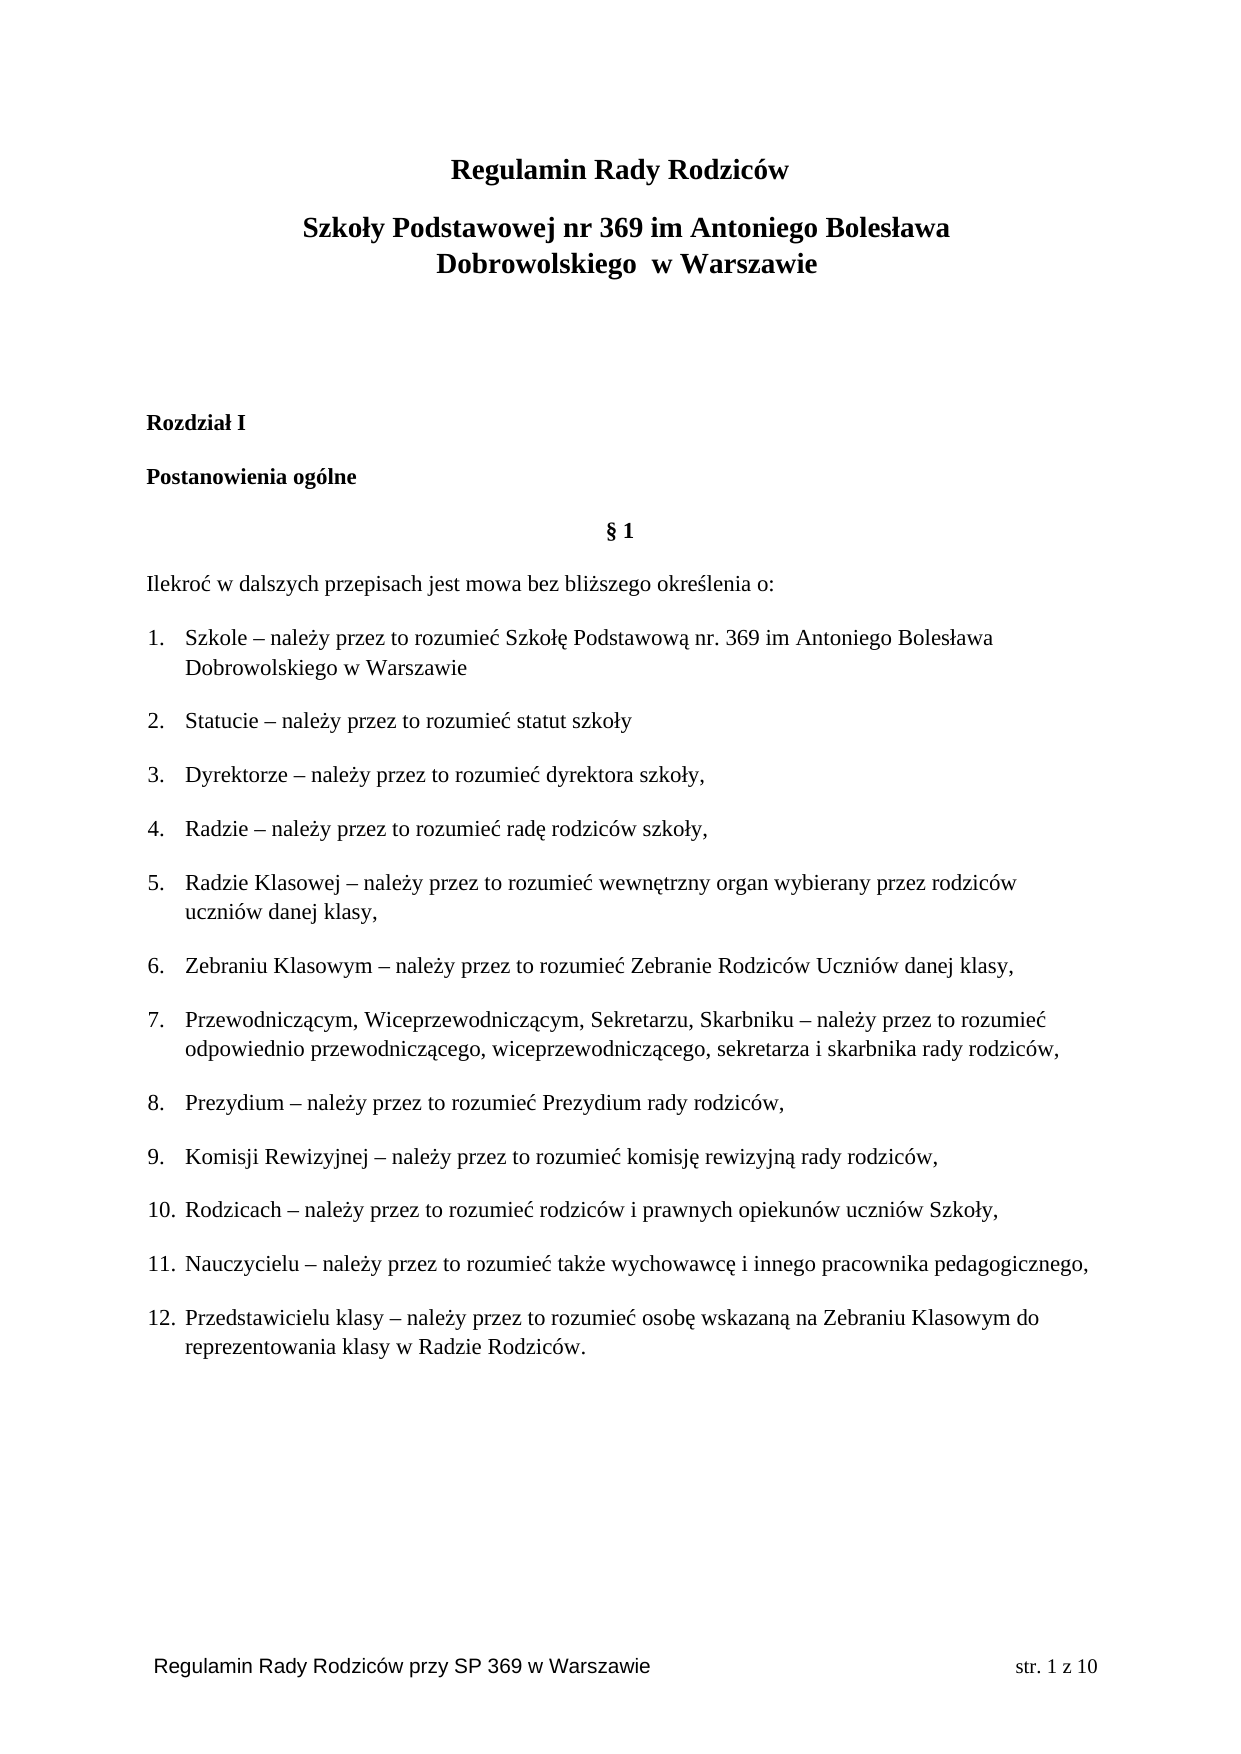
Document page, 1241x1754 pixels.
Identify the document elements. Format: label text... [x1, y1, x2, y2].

list Przewodniczącym, Wiceprzewodniczącym, Sekretarzu, Skarbniku – należy przez to rozumieć odpowiednio przewodniczącego, wiceprzewodniczącego, sekretarza i skarbnika rady rodziców, [147, 1006, 1093, 1061]
list Zebraniu Klasowym – należy przez to rozumieć Zebranie Rodziców Uczniów danej klasy, [147, 952, 1093, 978]
text § 1 [147, 517, 1092, 543]
list Radzie Klasowej – należy przez to rozumieć wewnętrzny organ wybierany przez rodziców uczniów danej klasy, [147, 869, 1093, 924]
text Szkoły Podstawowej nr 369 im Antoniego Bolesława Dobrowolskiego w Warszawie [244, 210, 1009, 279]
list Statucie – należy przez to rozumieć statut szkoły [147, 707, 1093, 734]
list Prezydium – należy przez to rozumieć Prezydium rady rodziców, [147, 1089, 1093, 1115]
list Rodzicach – należy przez to rozumieć rodziców i prawnych opiekunów uczniów Szkoły, [147, 1197, 1093, 1223]
text Regulamin Rady Rodziców [244, 152, 996, 186]
list Dyrektorze – należy przez to rozumieć dyrektora szkoły, [147, 761, 1093, 788]
subtitle Postanowienia ogólne [146, 463, 1098, 489]
list Szkole – należy przez to rozumieć Szkołę Podstawową nr. 369 im Antoniego Bolesława Dobrowolskiego w Warszawie [147, 624, 1093, 680]
text Ilekroć w dalszych przepisach jest mowa bez bliższego określenia o: [146, 571, 1093, 597]
list Radzie – należy przez to rozumieć radę rodziców szkoły, [147, 815, 1093, 841]
list Komisji Rewizyjnej – należy przez to rozumieć komisję rewizyjną rady rodziców, [147, 1143, 1093, 1169]
list Przedstawicielu klasy – należy przez to rozumieć osobę wskazaną na Zebraniu Klasowym do reprezentowania klasy w Radzie Rodziców. [147, 1304, 1093, 1360]
list Nauczycielu – należy przez to rozumieć także wychowawcę i innego pracownika pedagogicznego, [147, 1250, 1093, 1277]
text Rozdział I [146, 409, 1098, 435]
